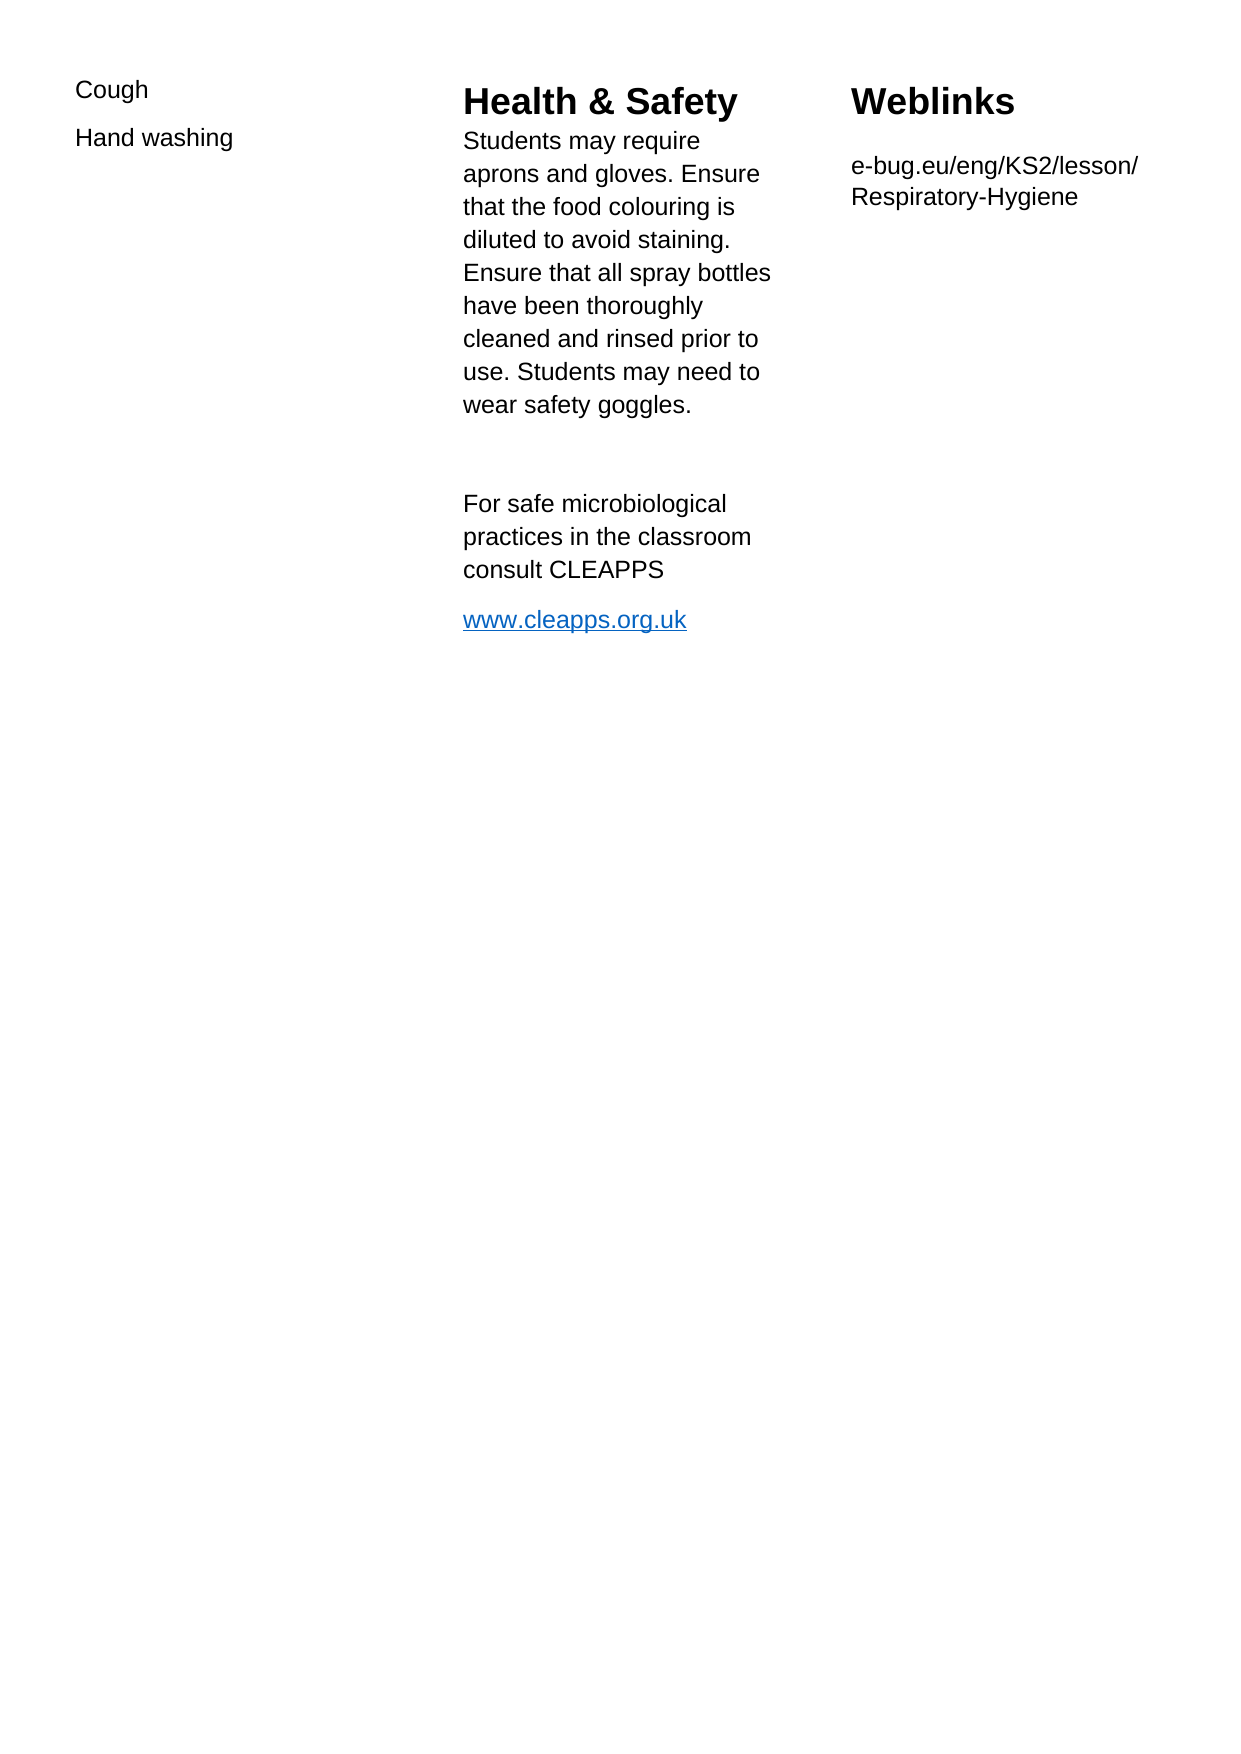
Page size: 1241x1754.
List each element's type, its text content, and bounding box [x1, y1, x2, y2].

text For safe microbiological practices in the classroom consult CLEAPPS [463, 489, 777, 584]
subtitle Health & Safety [463, 79, 777, 122]
text Hand washing [75, 123, 389, 151]
subtitle Weblinks [851, 79, 1165, 122]
text Cough [75, 75, 389, 104]
text Students may require aprons and gloves. Ensure that the food colouring is diluted to avoid staining. Ensure that all spray bottles have been thoroughly cleaned and rinsed prior to use. Students may need to wear safety goggles. [463, 126, 777, 419]
text e-bug.eu/eng/KS2/lesson/ Respiratory-Hygiene [851, 151, 1165, 211]
text www.cleapps.org.uk [463, 605, 777, 634]
